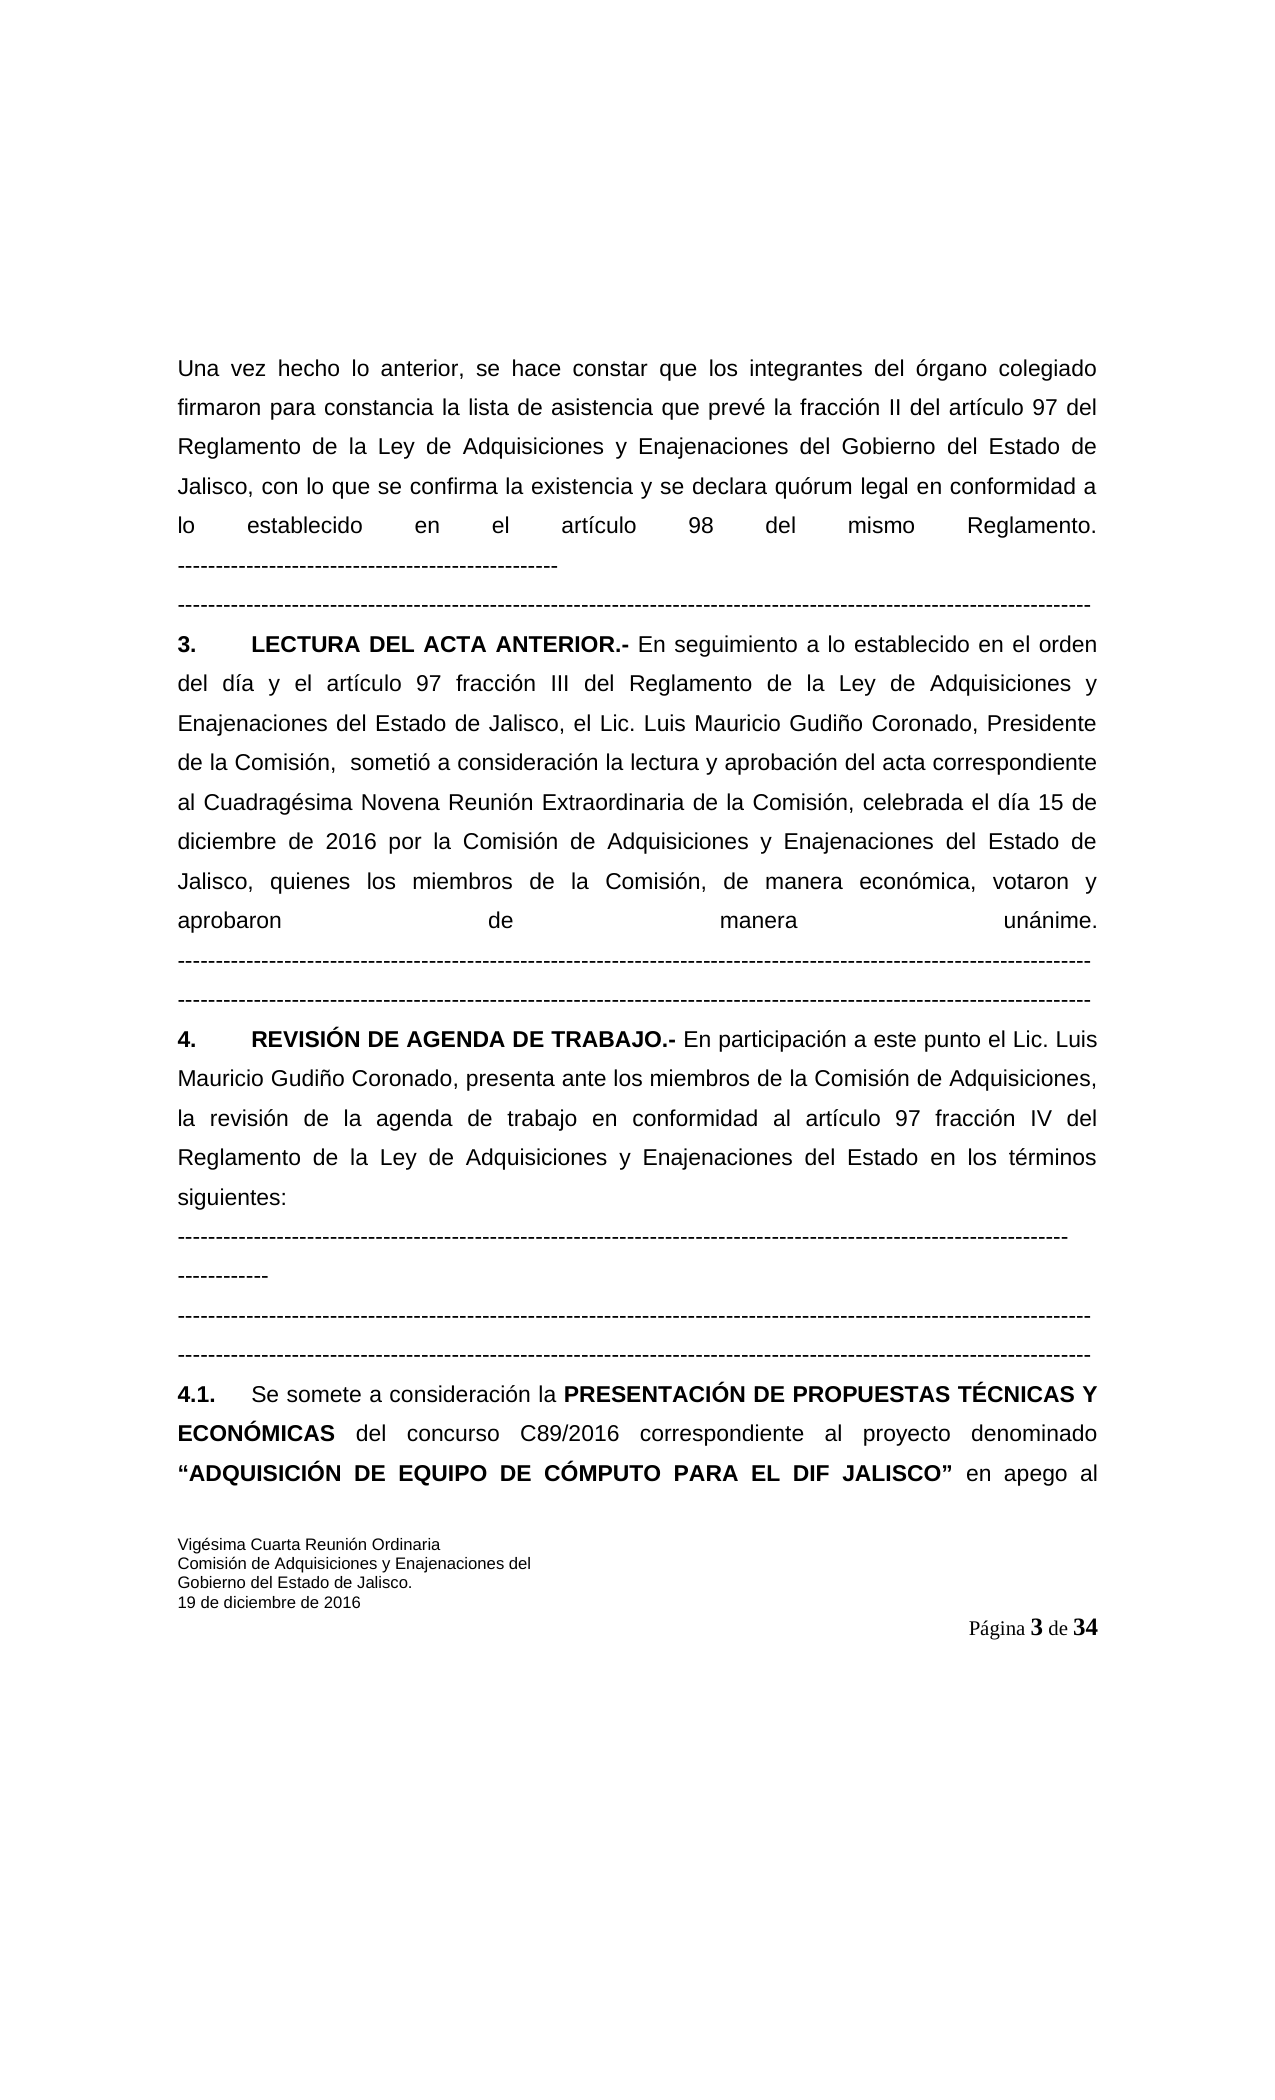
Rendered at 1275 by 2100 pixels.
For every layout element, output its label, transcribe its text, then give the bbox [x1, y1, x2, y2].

text ------------------------------------------------------------------------------------------------------------------------ [177, 1341, 1098, 1368]
text ------------------------------------------------------------------------------------------------------------------------ [177, 986, 1098, 1012]
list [177, 1381, 1098, 1486]
list REVISIÓN DE AGENDA DE TRABAJO.- En participación a este punto el Lic. Luis Mauricio Gudiño Coronado, presenta ante los miembros de la Comisión de Adquisiciones, la revisión de la agenda de trabajo en conformidad al artículo 97 fracción IV del Reglamento de la Ley de Adquisiciones y Enajenaciones del Estado en los términos siguientes: --------------------------------------------------------------------------------------------------------------------------------- [177, 1026, 1098, 1289]
text ------------------------------------------------------------------------------------------------------------------------ [177, 591, 1098, 618]
text ------------------------------------------------------------------------------------------------------------------------ [177, 1302, 1098, 1328]
list LECTURA DEL ACTA ANTERIOR.- En seguimiento a lo establecido en el orden del día y el artículo 97 fracción III del Reglamento de la Ley de Adquisiciones y Enajenaciones del Estado de Jalisco, el Lic. Luis Mauricio Gudiño Coronado, Presidente de la Comisión, sometió a consideración la lectura y aprobación del acta correspondiente al Cuadragésima Novena Reunión Extraordinaria de la Comisión, celebrada el día 15 de diciembre de 2016 por la Comisión de Adquisiciones y Enajenaciones del Estado de Jalisco, quienes los miembros de la Comisión, de manera económica, votaron y aprobaron de manera unánime. ------------------------------------------------------------------------------------------------------------------------ [177, 631, 1098, 973]
text Una vez hecho lo anterior, se hace constar que los integrantes del órgano colegiado firmaron para constancia la lista de asistencia que prevé la fracción II del artículo 97 del Reglamento de la Ley de Adquisiciones y Enajenaciones del Gobierno del Estado de Jalisco, con lo que se confirma la existencia y se declara quórum legal en conformidad a lo establecido en el artículo 98 del mismo Reglamento. -------------------------------------------------- [177, 354, 1098, 578]
